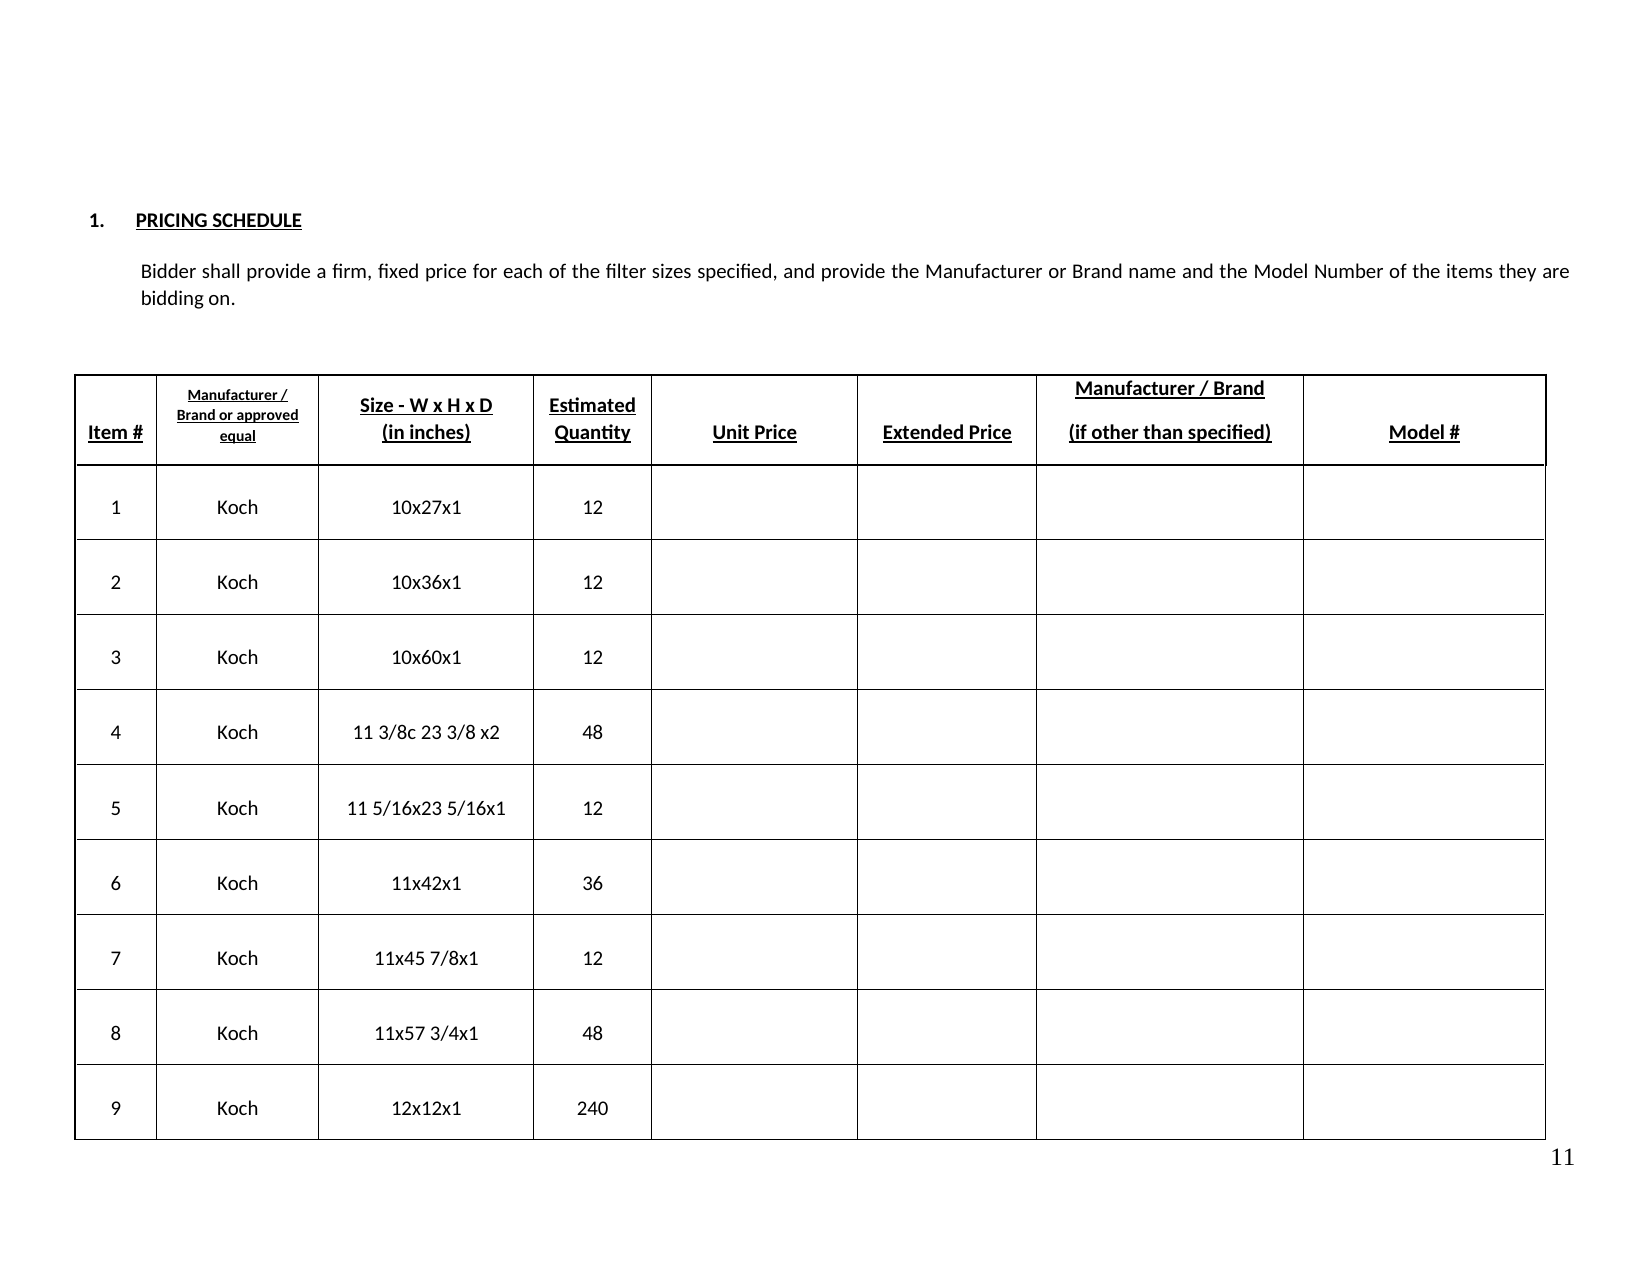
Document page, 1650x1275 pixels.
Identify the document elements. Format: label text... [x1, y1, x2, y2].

table_cell 8 [76, 990, 156, 1064]
table_cell [652, 840, 857, 914]
table_cell 11x45 7/8x1 [319, 915, 533, 989]
table_cell 48 [534, 990, 651, 1064]
table_cell [652, 466, 857, 539]
table_cell Koch [157, 540, 318, 614]
table_cell [652, 765, 857, 839]
table_cell [1304, 464, 1545, 539]
table_cell [652, 615, 857, 689]
table_cell 12x12x1 [319, 1065, 533, 1139]
table_cell 11x42x1 [319, 840, 533, 914]
table_cell 10x27x1 [319, 466, 533, 539]
table_cell [1037, 615, 1303, 689]
table_cell [858, 915, 1036, 989]
table_cell 6 [76, 840, 156, 914]
table_cell [1304, 614, 1545, 689]
table_cell Koch [157, 765, 318, 839]
table_header Manufacturer / Brand (if other than specified) [1037, 376, 1303, 464]
table_cell 3 [76, 615, 156, 689]
table_cell Koch [157, 840, 318, 914]
table_cell [1304, 764, 1545, 839]
table_cell 9 [76, 1065, 156, 1139]
table_cell [1304, 539, 1545, 614]
table_cell 4 [76, 690, 156, 764]
table_cell [858, 840, 1036, 914]
table_cell [858, 990, 1036, 1064]
table_cell [1037, 765, 1303, 839]
table_cell 2 [76, 540, 156, 614]
table_cell 48 [534, 690, 651, 764]
table_cell [858, 466, 1036, 539]
table_cell [1037, 840, 1303, 914]
table_cell 240 [534, 1065, 651, 1139]
table_cell 11 3/8c 23 3/8 x2 [319, 690, 533, 764]
table_header Manufacturer / Brand or approved equal [157, 376, 318, 464]
table_cell [1304, 1064, 1545, 1139]
table_cell 10x60x1 [319, 615, 533, 689]
table_cell 12 [534, 765, 651, 839]
table_cell 12 [534, 540, 651, 614]
table_cell 12 [534, 915, 651, 989]
table_cell [1304, 839, 1545, 914]
table_cell [1037, 915, 1303, 989]
table_cell [1304, 914, 1545, 989]
table_cell [858, 540, 1036, 614]
table_cell 5 [76, 765, 156, 839]
table_cell Koch [157, 690, 318, 764]
table_cell 1 [76, 465, 156, 539]
table_cell [652, 990, 857, 1064]
table_cell 7 [76, 915, 156, 989]
table_cell [652, 1065, 857, 1139]
table_header Item # [76, 376, 156, 464]
table_cell [1037, 1065, 1303, 1139]
table_cell [858, 615, 1036, 689]
table_header Size - W x H x D (in inches) [319, 376, 533, 464]
table_cell [1304, 689, 1545, 764]
table_cell [652, 690, 857, 764]
table_header Estimated Quantity [534, 376, 651, 464]
table_cell [858, 765, 1036, 839]
table_cell 12 [534, 466, 651, 539]
table_cell 12 [534, 615, 651, 689]
table_cell Koch [157, 915, 318, 989]
table_cell 36 [534, 840, 651, 914]
table_cell Koch [157, 1065, 318, 1139]
table_cell 10x36x1 [319, 540, 533, 614]
table_header Unit Price [652, 376, 857, 464]
table_header Extended Price [858, 376, 1036, 464]
table_cell [1037, 540, 1303, 614]
table_cell 11 5/16x23 5/16x1 [319, 765, 533, 839]
table_cell [1304, 989, 1545, 1064]
table_cell [1037, 466, 1303, 539]
table_cell [858, 1065, 1036, 1139]
table_header Model # [1304, 376, 1545, 464]
table_cell [652, 540, 857, 614]
table_cell [652, 915, 857, 989]
table_cell Koch [157, 615, 318, 689]
table_cell Koch [157, 466, 318, 539]
table_cell Koch [157, 990, 318, 1064]
text Bidder shall provide a firm, fixed price for each of the filter sizes specified, and provide the Manufacturer or Brand name and the Model Number of the items they are bidding on. [141, 258, 1575, 311]
table_cell [1037, 990, 1303, 1064]
table_cell [858, 690, 1036, 764]
list PRICING SCHEDULE [89, 207, 1575, 233]
table_cell 11x57 3/4x1 [319, 990, 533, 1064]
table_cell [1037, 690, 1303, 764]
